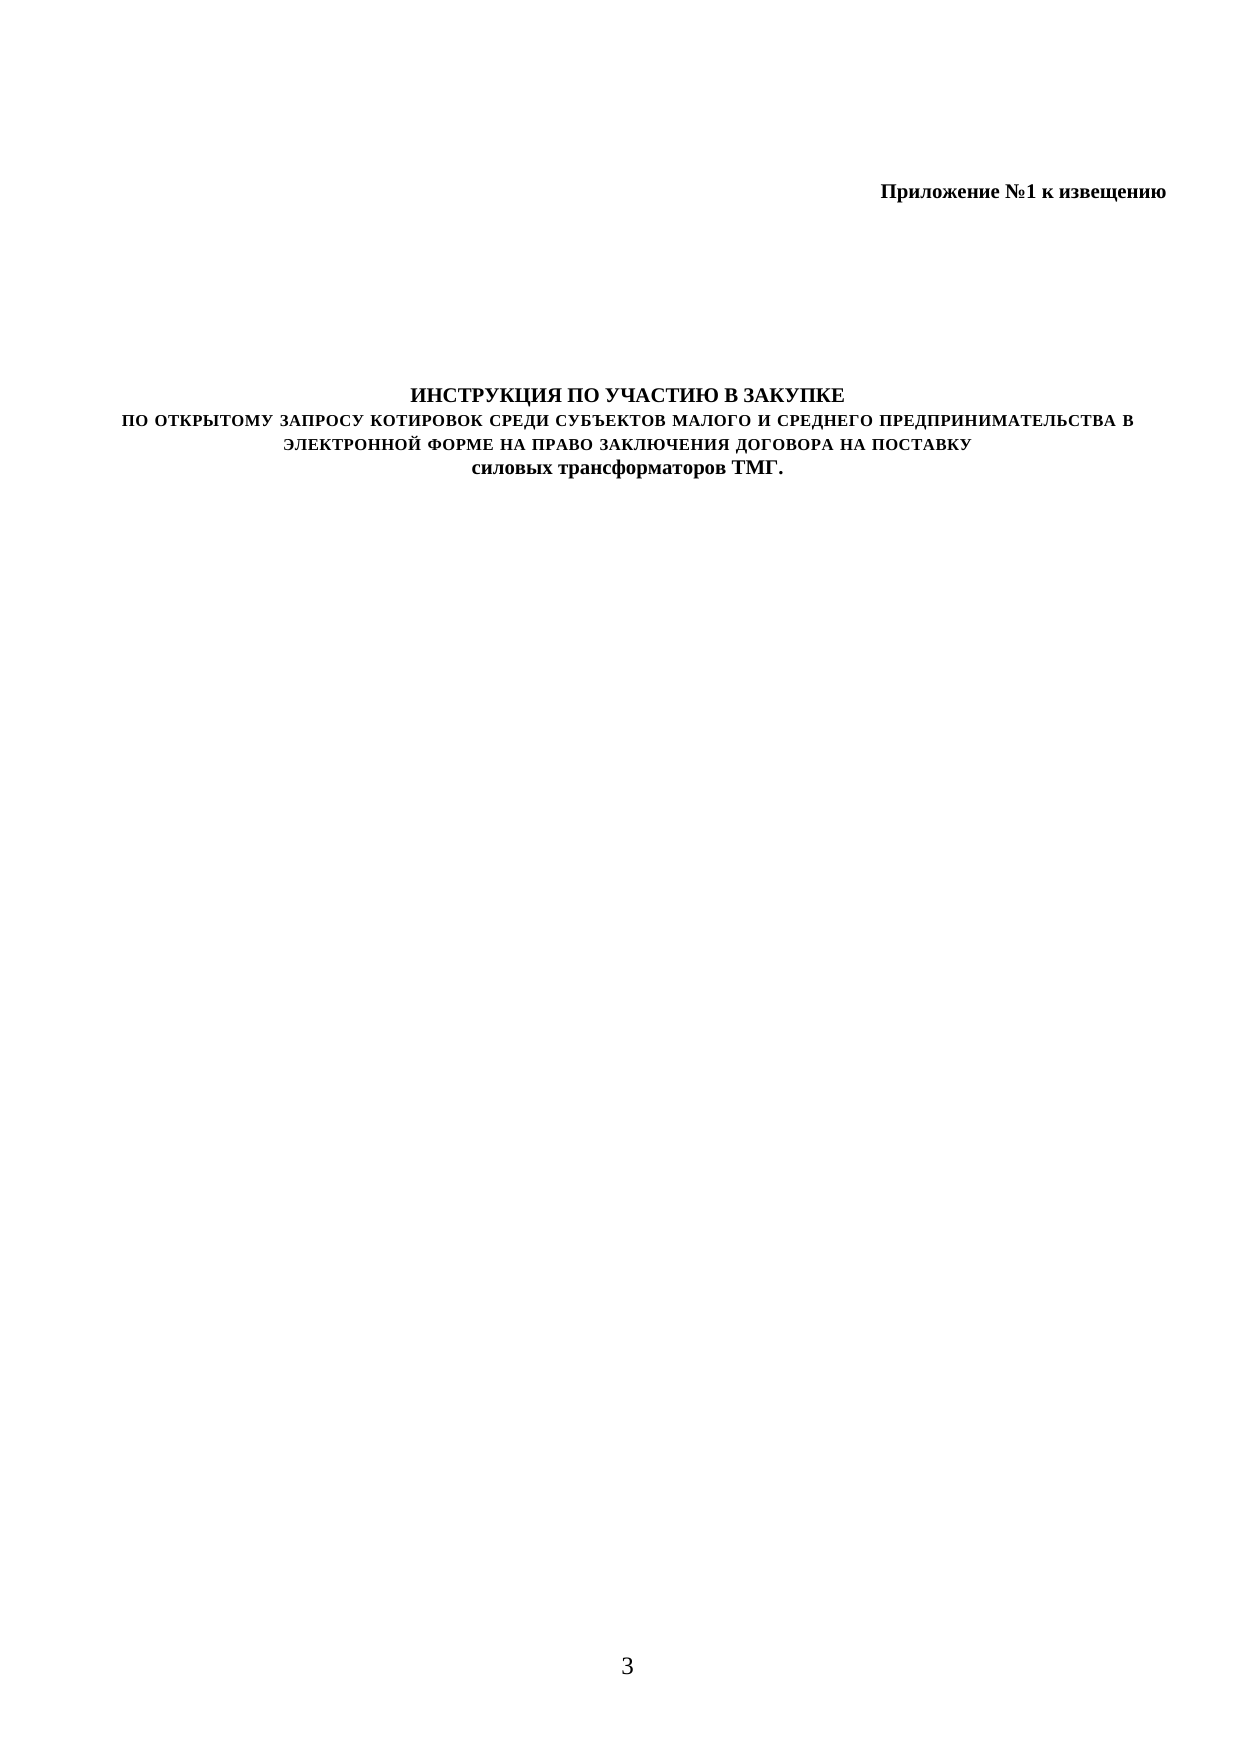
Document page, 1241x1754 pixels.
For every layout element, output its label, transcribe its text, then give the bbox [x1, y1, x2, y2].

text Приложение №1 к извещению [89, 179, 1166, 203]
text ИНСТРУКЦИЯ ПО УЧАСТИЮ В ЗАКУПКЕ [89, 383, 1166, 407]
text по открытому запросу котировок среди субъектов малого и среднего предпринимательства в электронной форме на право заключения договора на поставку [89, 407, 1166, 455]
text силовых трансформаторов ТМГ. [89, 455, 1166, 479]
